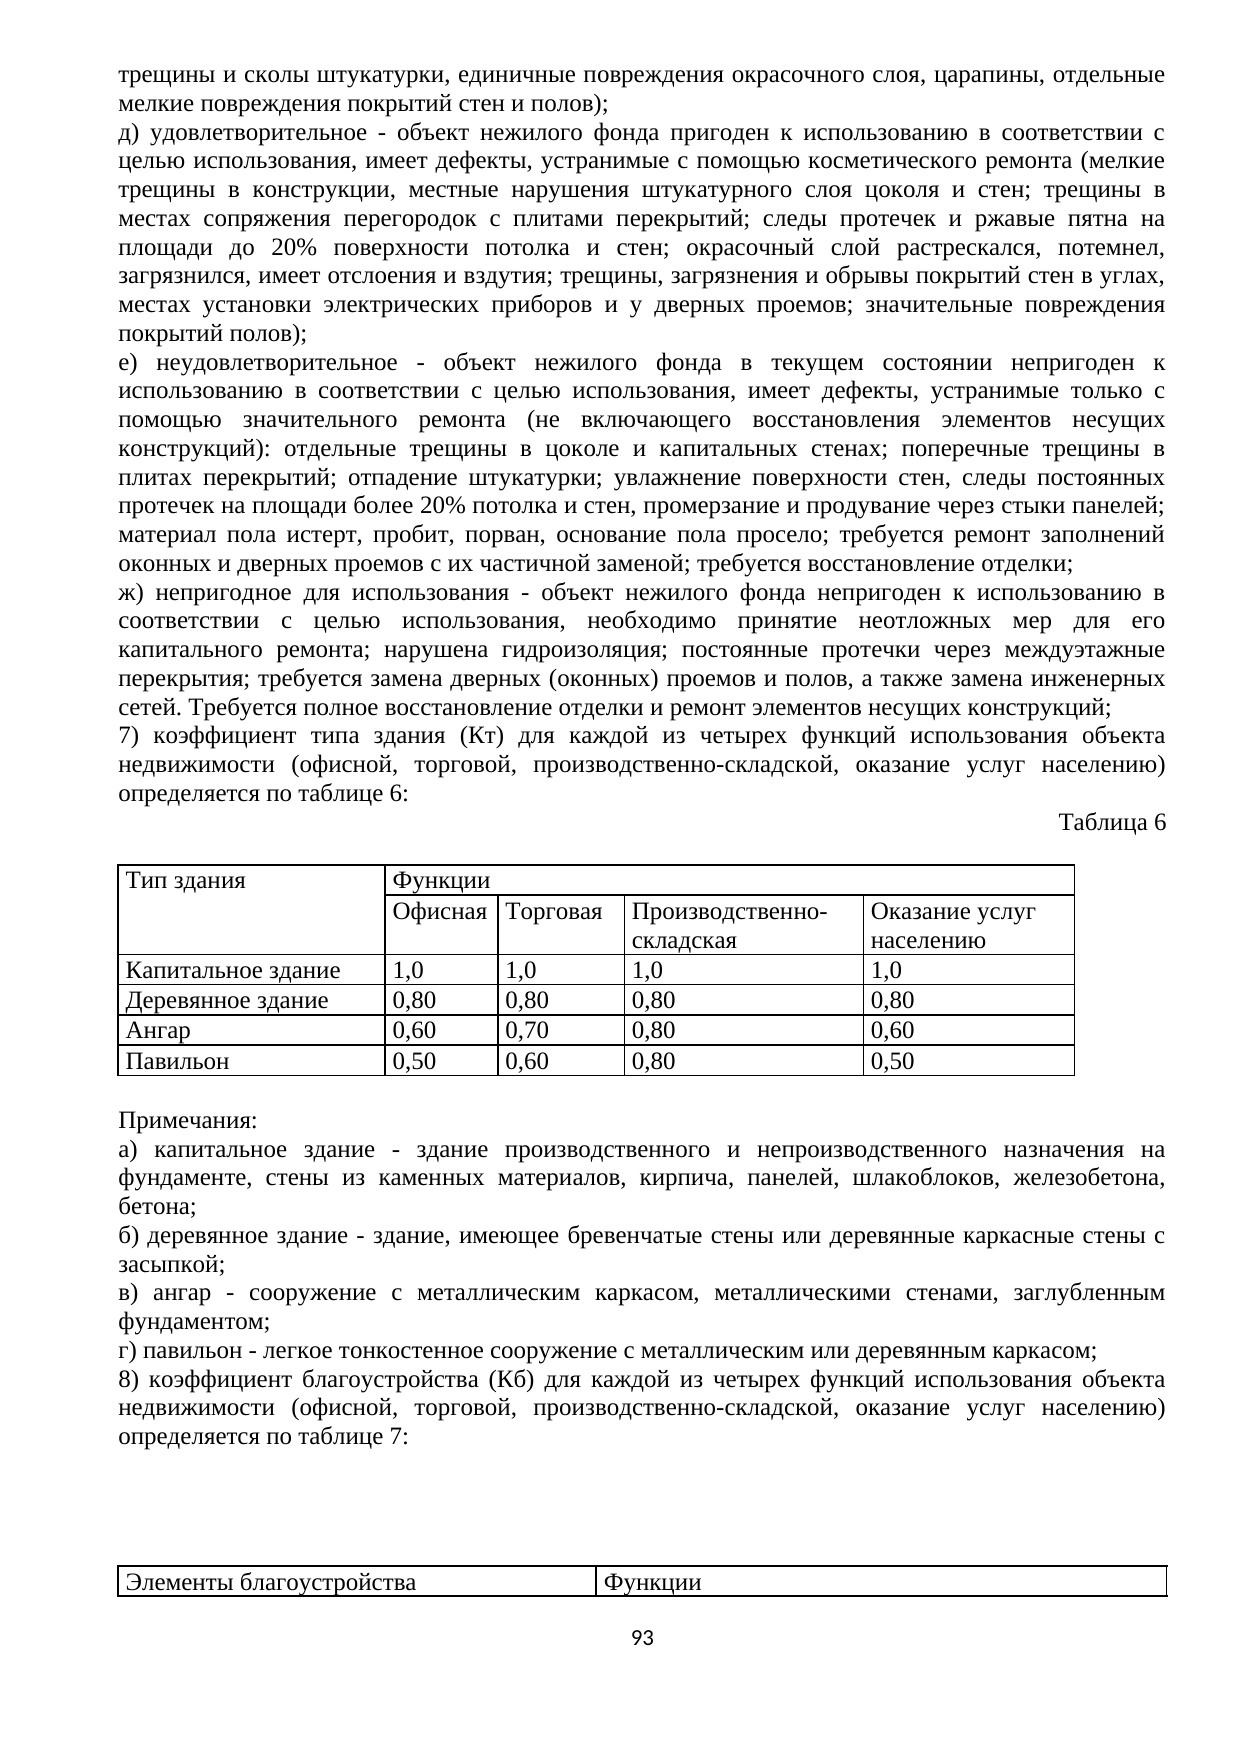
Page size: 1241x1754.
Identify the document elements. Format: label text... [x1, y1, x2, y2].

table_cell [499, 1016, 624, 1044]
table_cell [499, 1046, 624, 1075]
text б) деревянное здание - здание, имеющее бревенчатые стены или деревянные каркасные стены с засыпкой; [118, 1220, 1166, 1277]
text ж) непригодное для использования - объект нежилого фонда непригоден к использованию в соответствии с целью использования, необходимо принятие неотложных мер для его капитального ремонта; нарушена гидроизоляция; постоянные протечки через междуэтажные перекрытия; требуется замена дверных (оконных) проемов и полов, а также замена инженерных сетей. Требуется полное восстановление отделки и ремонт элементов несущих конструкций; [118, 577, 1166, 720]
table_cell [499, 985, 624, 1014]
text в) ангар - сооружение с металлическим каркасом, металлическими стенами, заглубленным фундаментом; [118, 1277, 1166, 1335]
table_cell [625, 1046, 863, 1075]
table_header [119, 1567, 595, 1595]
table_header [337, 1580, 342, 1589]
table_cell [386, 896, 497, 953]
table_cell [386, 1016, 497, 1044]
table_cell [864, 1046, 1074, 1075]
text 8) коэффициент благоустройства (Кб) для каждой из четырех функций использования объекта недвижимости (офисной, торговой, производственно-складской, оказание услуг населению) определяется по таблице 7: [118, 1364, 1166, 1450]
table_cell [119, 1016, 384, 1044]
text а) капитальное здание - здание производственного и непроизводственного назначения на фундаменте, стены из каменных материалов, кирпича, панелей, шлакоблоков, железобетона, бетона; [118, 1134, 1166, 1220]
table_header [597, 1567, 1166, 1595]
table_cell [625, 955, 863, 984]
text Примечания: [118, 1105, 1166, 1134]
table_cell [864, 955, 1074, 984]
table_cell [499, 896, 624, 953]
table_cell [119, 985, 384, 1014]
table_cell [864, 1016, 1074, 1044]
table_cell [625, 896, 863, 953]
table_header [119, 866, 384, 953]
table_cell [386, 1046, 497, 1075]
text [118, 59, 1166, 117]
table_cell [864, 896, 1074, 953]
text г) павильон - легкое тонкостенное сооружение с металлическим или деревянным каркасом; [118, 1335, 1166, 1364]
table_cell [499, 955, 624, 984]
text е) неудовлетворительное - объект нежилого фонда в текущем состоянии непригоден к использованию в соответствии с целью использования, имеет дефекты, устранимые только с помощью значительного ремонта (не включающего восстановления элементов несущих конструкций): отдельные трещины в цоколе и капитальных стенах; поперечные трещины в плитах перекрытий; отпадение штукатурки; увлажнение поверхности стен, следы постоянных протечек на площади более 20% потолка и стен, промерзание и продувание через стыки панелей; материал пола истерт, пробит, порван, основание пола просело; требуется ремонт заполнений оконных и дверных проемов с их частичной заменой; требуется восстановление отделки; [118, 347, 1166, 577]
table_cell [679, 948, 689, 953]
text д) удовлетворительное - объект нежилого фонда пригоден к использованию в соответствии с целью использования, имеет дефекты, устранимые с помощью косметического ремонта (мелкие трещины в конструкции, местные нарушения штукатурного слоя цоколя и стен; трещины в местах сопряжения перегородок с плитами перекрытий; следы протечек и ржавые пятна на площади до 20% поверхности потолка и стен; окрасочный слой растрескался, потемнел, загрязнился, имеет отслоения и вздутия; трещины, загрязнения и обрывы покрытий стен в углах, местах установки электрических приборов и у дверных проемов; значительные повреждения покрытий полов); [118, 117, 1166, 347]
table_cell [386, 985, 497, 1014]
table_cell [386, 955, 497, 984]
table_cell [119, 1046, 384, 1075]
text Таблица 6 [118, 807, 1166, 835]
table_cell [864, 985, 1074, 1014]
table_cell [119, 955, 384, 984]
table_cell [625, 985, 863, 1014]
text 7) коэффициент типа здания (Кт) для каждой из четырех функций использования объекта недвижимости (офисной, торговой, производственно-складской, оказание услуг населению) определяется по таблице 6: [118, 720, 1166, 807]
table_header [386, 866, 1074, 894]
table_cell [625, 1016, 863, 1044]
